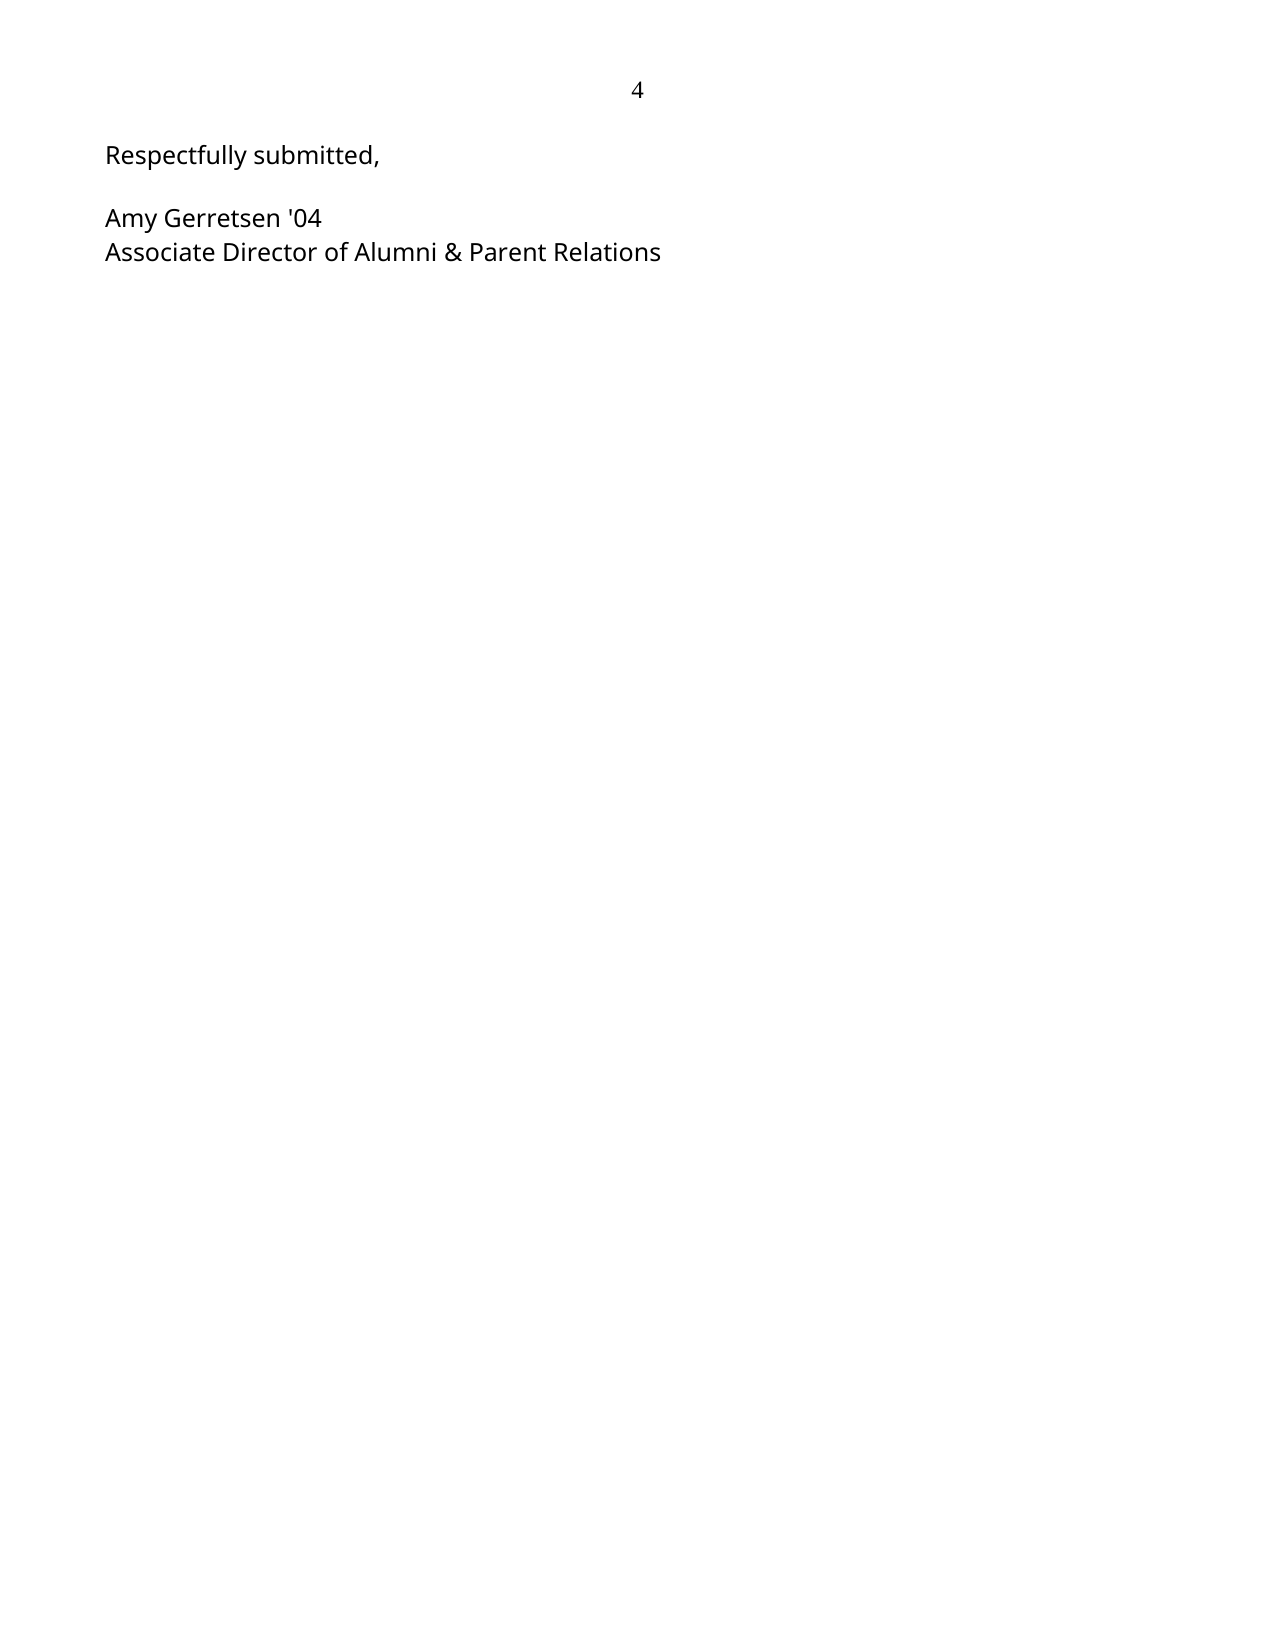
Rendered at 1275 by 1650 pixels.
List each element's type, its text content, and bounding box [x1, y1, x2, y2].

text Associate Director of Alumni & Parent Relations [105, 234, 1170, 268]
text Amy Gerretsen '04 [105, 200, 1170, 234]
text Respectfully submitted, [105, 138, 1170, 172]
